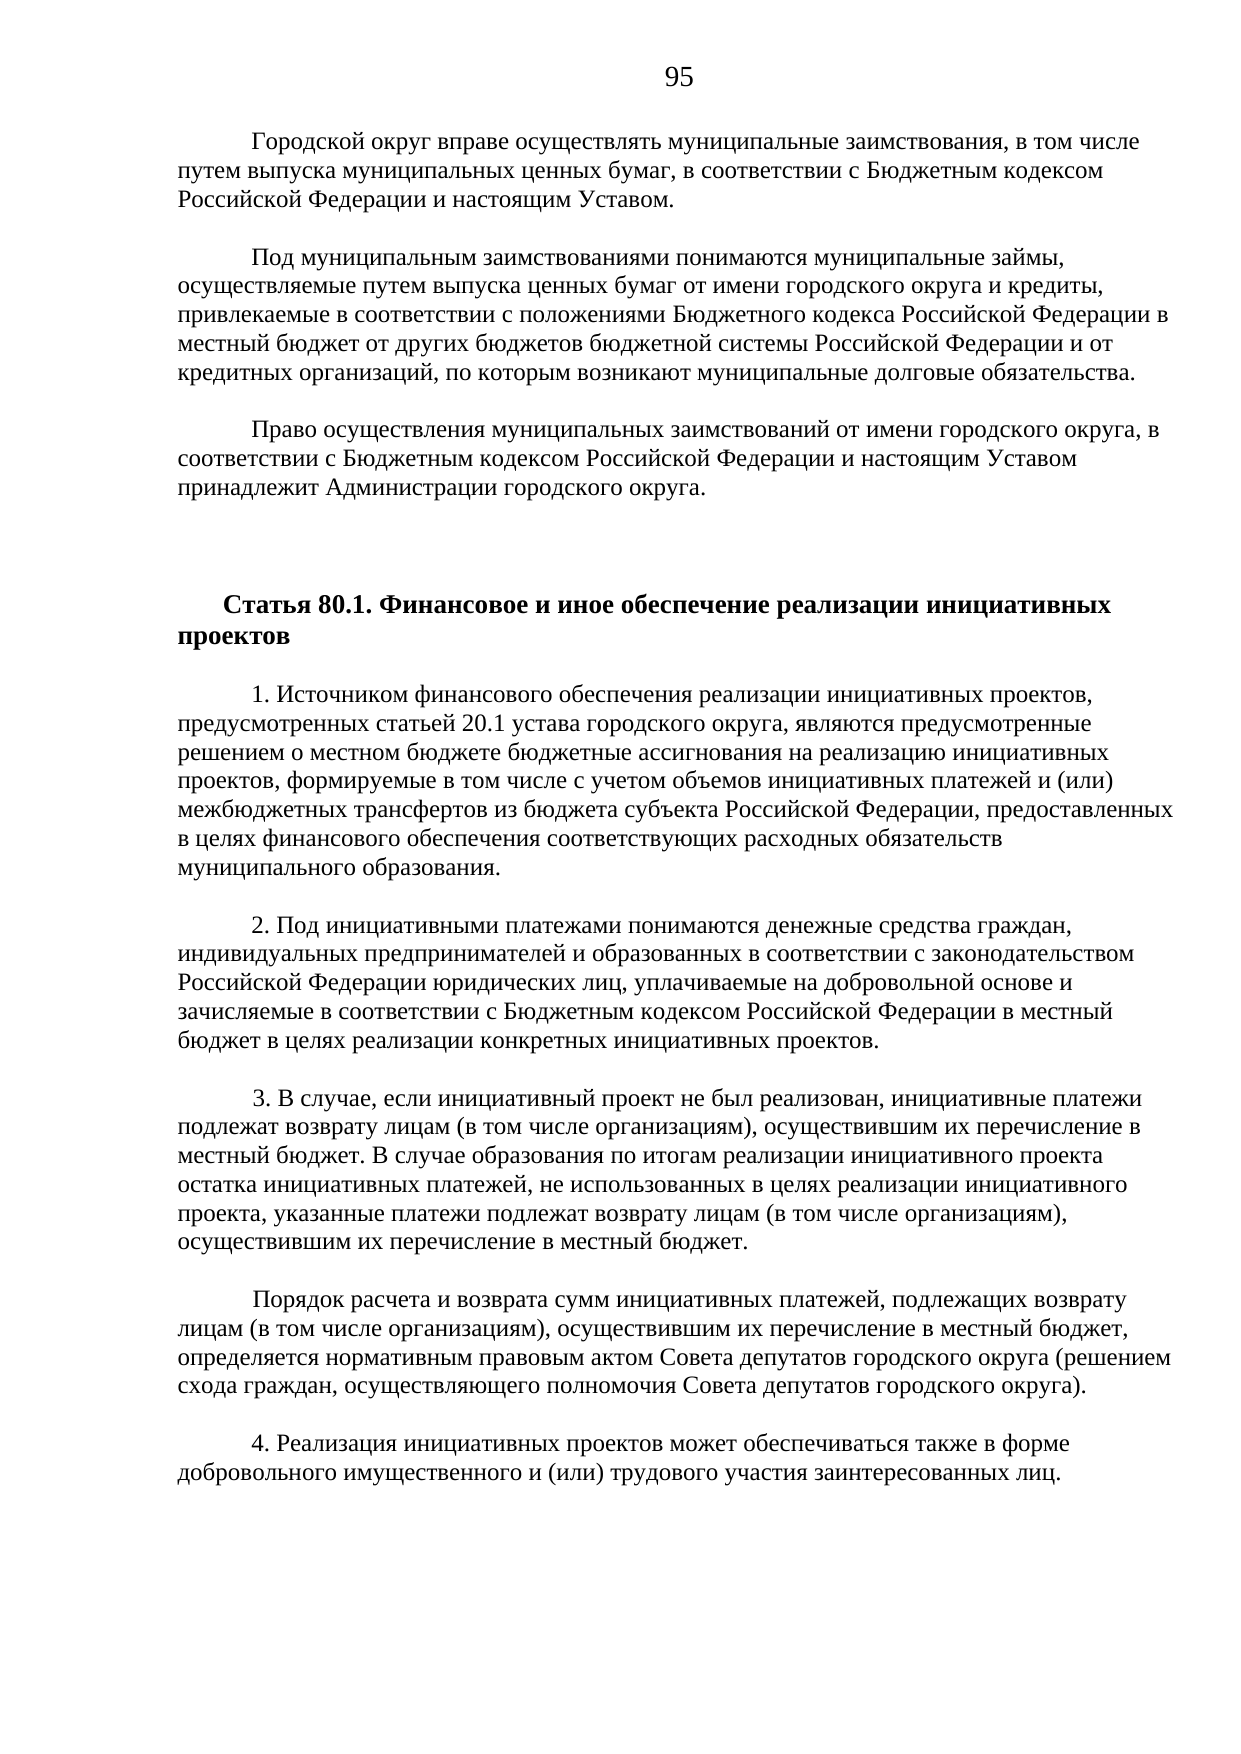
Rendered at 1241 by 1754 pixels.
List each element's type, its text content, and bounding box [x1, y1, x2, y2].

text Под муниципальным заимствованиями понимаются муниципальные займы, осуществляемые путем выпуска ценных бумаг от имени городского округа и кредиты, привлекаемые в соответствии с положениями Бюджетного кодекса Российской Федерации в местный бюджет от других бюджетов бюджетной системы Российской Федерации и от кредитных организаций, по которым возникают муниципальные долговые обязательства. [177, 242, 1181, 385]
text Статья 80.1. Финансовое и иное обеспечение реализации инициативных проектов [177, 588, 1181, 650]
text 2. Под инициативными платежами понимаются денежные средства граждан, индивидуальных предпринимателей и образованных в соответствии с законодательством Российской Федерации юридических лиц, уплачиваемые на добровольной основе и зачисляемые в соответствии с Бюджетным кодексом Российской Федерации в местный бюджет в целях реализации конкретных инициативных проектов. [177, 910, 1181, 1053]
text Право осуществления муниципальных заимствований от имени городского округа, в соответствии с Бюджетным кодексом Российской Федерации и настоящим Уставом принадлежит Администрации городского округа. [177, 414, 1181, 501]
text 4. Реализация инициативных проектов может обеспечиваться также в форме добровольного имущественного и (или) трудового участия заинтересованных лиц. [177, 1428, 1181, 1486]
text Порядок расчета и возврата сумм инициативных платежей, подлежащих возврату лицам (в том числе организациям), осуществившим их перечисление в местный бюджет, определяется нормативным правовым актом Совета депутатов городского округа (решением схода граждан, осуществляющего полномочия Совета депутатов городского округа). [177, 1284, 1181, 1399]
text 3. В случае, если инициативный проект не был реализован, инициативные платежи подлежат возврату лицам (в том числе организациям), осуществившим их перечисление в местный бюджет. В случае образования по итогам реализации инициативного проекта остатка инициативных платежей, не использованных в целях реализации инициативного проекта, указанные платежи подлежат возврату лицам (в том числе организациям), осуществившим их перечисление в местный бюджет. [177, 1083, 1181, 1255]
text 1. Источником финансового обеспечения реализации инициативных проектов, предусмотренных статьей 20.1 устава городского округа, являются предусмотренные решением о местном бюджете бюджетные ассигнования на реализацию инициативных проектов, формируемые в том числе с учетом объемов инициативных платежей и (или) межбюджетных трансфертов из бюджета субъекта Российской Федерации, предоставленных в целях финансового обеспечения соответствующих расходных обязательств муниципального образования. [177, 679, 1181, 881]
text Городской округ вправе осуществлять муниципальные заимствования, в том числе путем выпуска муниципальных ценных бумаг, в соответствии с Бюджетным кодексом Российской Федерации и настоящим Уставом. [177, 126, 1181, 212]
